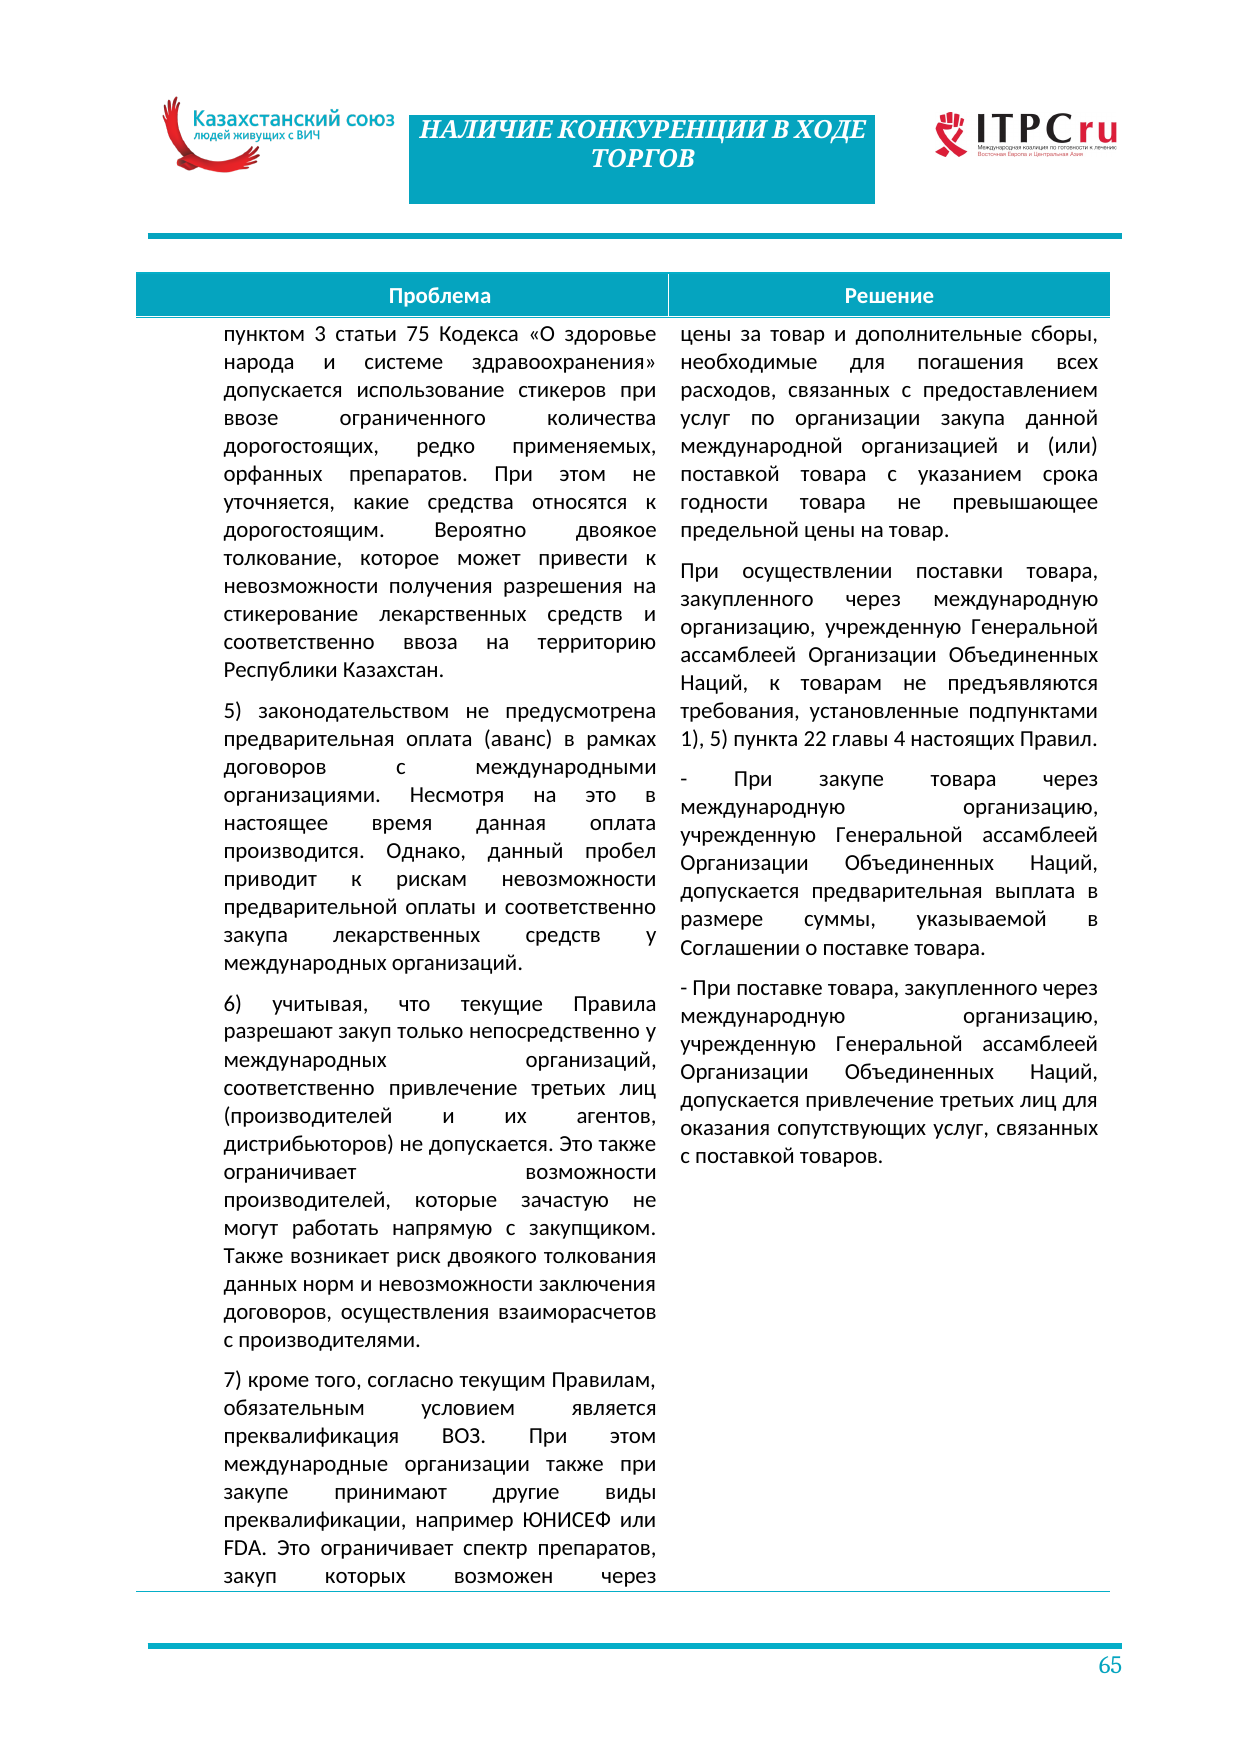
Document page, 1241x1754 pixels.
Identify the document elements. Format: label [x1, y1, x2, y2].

picture [935, 112, 1117, 157]
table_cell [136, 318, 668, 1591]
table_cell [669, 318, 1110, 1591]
picture [153, 91, 403, 179]
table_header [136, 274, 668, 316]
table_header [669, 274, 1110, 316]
